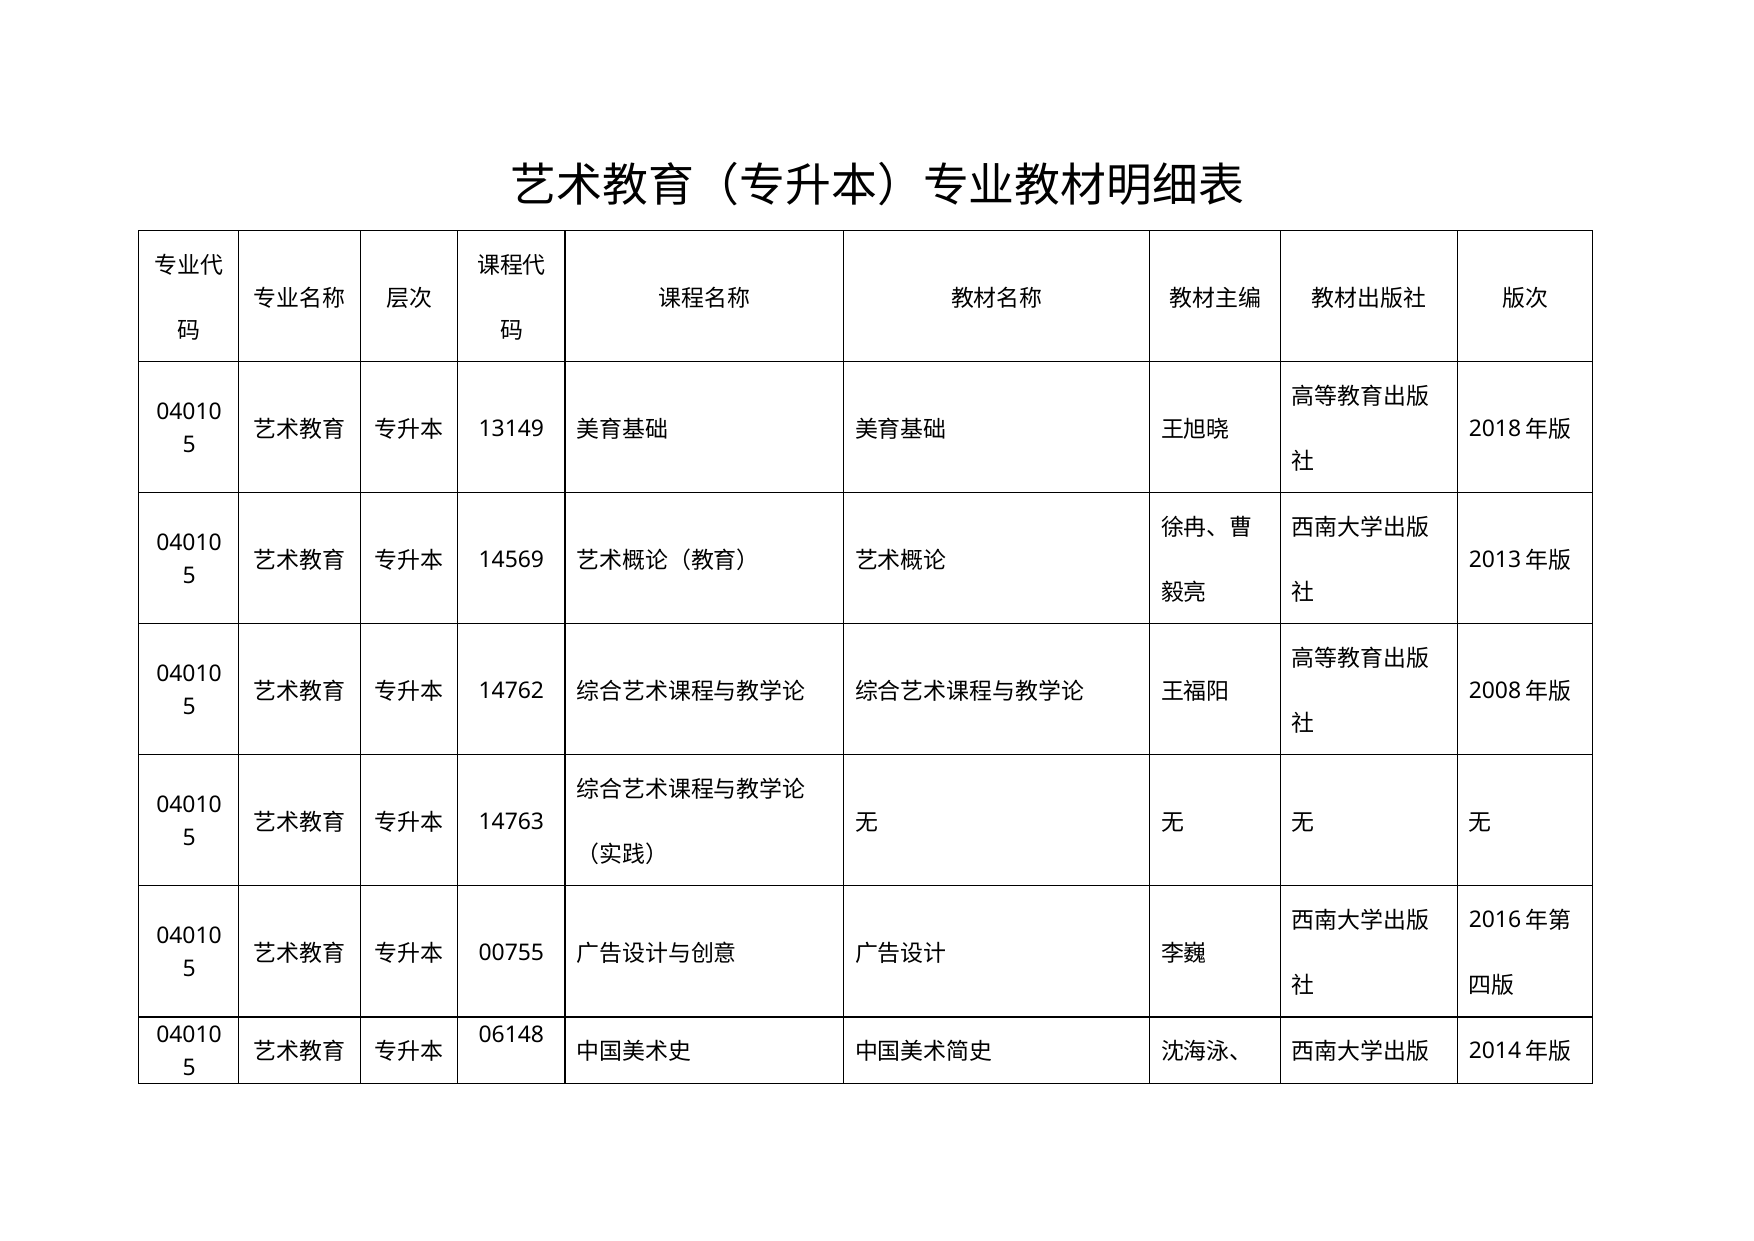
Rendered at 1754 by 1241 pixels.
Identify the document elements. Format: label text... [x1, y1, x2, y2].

table_cell 王旭晓 [1150, 362, 1280, 492]
table_cell 艺术教育 [239, 493, 360, 623]
table_cell 高等教育出版社 [1281, 624, 1457, 754]
table_cell 美育基础 [844, 362, 1149, 492]
table_cell 广告设计 [844, 886, 1149, 1016]
table_cell 综合艺术课程与教学论 [566, 624, 843, 754]
table_cell 无 [1458, 755, 1592, 885]
table_cell 14762 [458, 624, 564, 754]
text 艺术教育（专升本）专业教材明细表 [150, 133, 1604, 230]
table_cell 无 [1281, 755, 1457, 885]
table_cell 艺术教育 [239, 755, 360, 885]
table_cell 2008年版 [1458, 624, 1592, 754]
table_cell 广告设计与创意 [566, 886, 843, 1016]
table_cell 00755 [458, 886, 564, 1016]
table_cell 徐冉、曹毅亮 [1150, 493, 1280, 623]
table_cell 040105 [139, 624, 238, 754]
table_cell 综合艺术课程与教学论 [844, 624, 1149, 754]
table_cell 14569 [458, 493, 564, 623]
table_cell 西南大学出版社 [1281, 1018, 1457, 1082]
table_cell 美育基础 [566, 362, 843, 492]
table_header 课程名称 [566, 231, 843, 361]
table_cell 2018年版 [1458, 362, 1592, 492]
table_cell 13149 [458, 362, 564, 492]
table_cell 中国美术简史 [844, 1018, 1149, 1082]
table_cell 西南大学出版社 [1281, 493, 1457, 623]
table_cell 艺术概论（教育） [566, 493, 843, 623]
table_cell 040105 [139, 493, 238, 623]
table_cell 艺术教育 [239, 886, 360, 1016]
table_header 专业代码 [139, 231, 238, 361]
table_header 课程代码 [458, 231, 564, 361]
table_cell 040105 [139, 886, 238, 1016]
table_header 专业名称 [239, 231, 360, 361]
table_cell 06148 [458, 1018, 564, 1082]
table_cell 王福阳 [1150, 624, 1280, 754]
table_cell 艺术教育 [239, 1018, 360, 1082]
table_header 教材出版社 [1281, 231, 1457, 361]
table_cell 040105 [139, 362, 238, 492]
table_cell 2014年版 [1458, 1018, 1592, 1082]
table_header 教材主编 [1150, 231, 1280, 361]
table_cell 无 [1150, 755, 1280, 885]
table_cell 2013年版 [1458, 493, 1592, 623]
table_header 层次 [361, 231, 457, 361]
table_cell 综合艺术课程与教学论（实践） [566, 755, 843, 885]
table_cell 高等教育出版社 [1281, 362, 1457, 492]
table_cell 专升本 [361, 886, 457, 1016]
table_cell 艺术教育 [239, 624, 360, 754]
table_cell 040105 [139, 755, 238, 885]
table_cell 李巍 [1150, 886, 1280, 1016]
table_cell 专升本 [361, 1018, 457, 1082]
table_cell 艺术概论 [844, 493, 1149, 623]
table_cell 专升本 [361, 362, 457, 492]
table_cell 无 [844, 755, 1149, 885]
table_cell 沈海泳、吕美 [1150, 1018, 1280, 1082]
table_cell 040105 [139, 1018, 238, 1082]
table_cell 中国美术史 [566, 1018, 843, 1082]
table_cell 14763 [458, 755, 564, 885]
table_cell 西南大学出版社 [1281, 886, 1457, 1016]
table_cell 艺术教育 [239, 362, 360, 492]
table_cell 2016年第四版 [1458, 886, 1592, 1016]
table_cell 专升本 [361, 755, 457, 885]
table_header 教材名称 [844, 231, 1149, 361]
table_cell 专升本 [361, 624, 457, 754]
table_header 版次 [1458, 231, 1592, 361]
table_cell 专升本 [361, 493, 457, 623]
